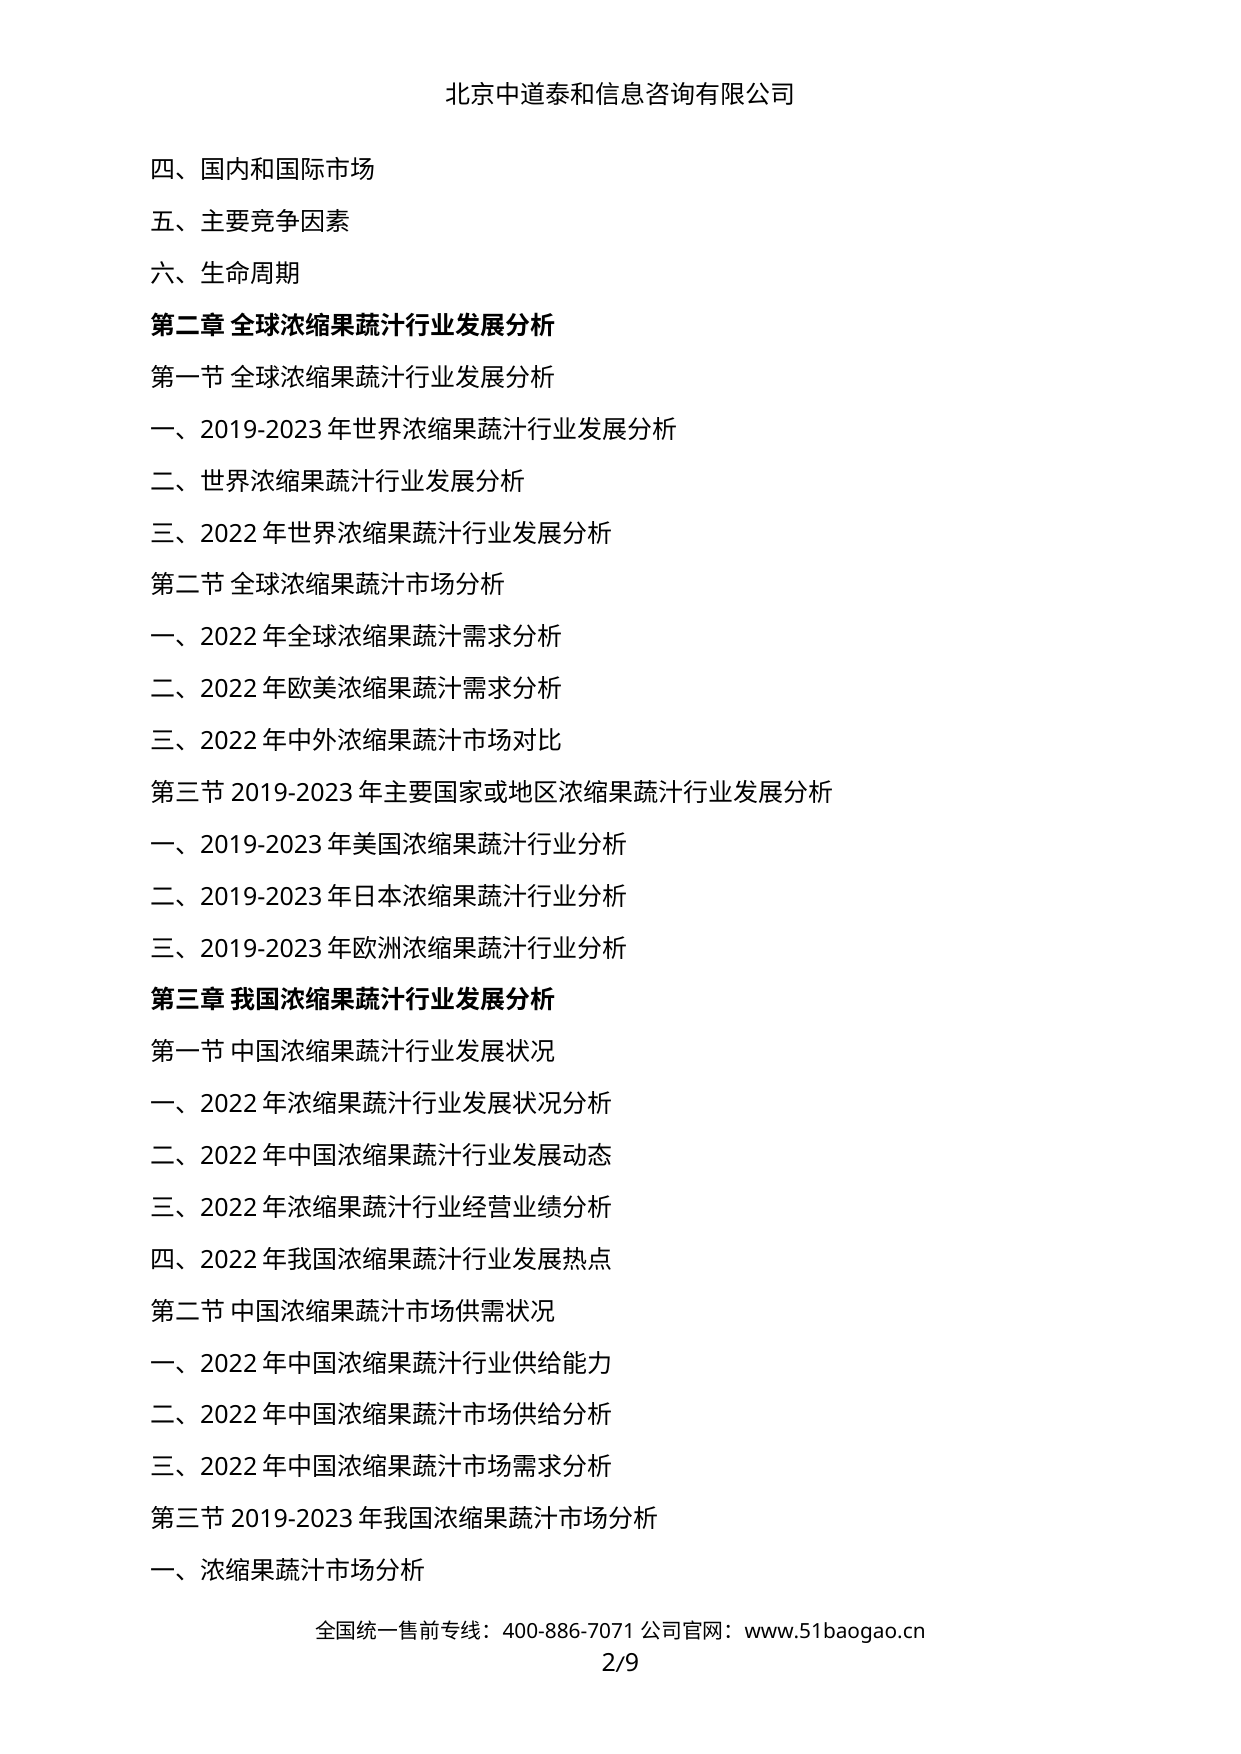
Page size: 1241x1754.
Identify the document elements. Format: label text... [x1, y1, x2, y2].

text 第三节 2019-2023年主要国家或地区浓缩果蔬汁行业发展分析 [150, 772, 1090, 809]
text 第二节 中国浓缩果蔬汁市场供需状况 [150, 1291, 1090, 1327]
text 二、世界浓缩果蔬汁行业发展分析 [150, 461, 1090, 497]
text 二、2022年中国浓缩果蔬汁行业发展动态 [150, 1136, 1090, 1172]
text 二、2019-2023年日本浓缩果蔬汁行业分析 [150, 876, 1090, 912]
text 一、浓缩果蔬汁市场分析 [150, 1551, 1090, 1587]
text 第一节 中国浓缩果蔬汁行业发展状况 [150, 1032, 1090, 1068]
text 一、2022年中国浓缩果蔬汁行业供给能力 [150, 1343, 1090, 1379]
text 一、2022年浓缩果蔬汁行业发展状况分析 [150, 1084, 1090, 1120]
text 第三章 我国浓缩果蔬汁行业发展分析 [150, 980, 1090, 1016]
text 一、2022年全球浓缩果蔬汁需求分析 [150, 617, 1090, 653]
text 二、2022年中国浓缩果蔬汁市场供给分析 [150, 1395, 1090, 1431]
text 第三节 2019-2023年我国浓缩果蔬汁市场分析 [150, 1499, 1090, 1535]
text 一、2019-2023年美国浓缩果蔬汁行业分析 [150, 824, 1090, 861]
text 第一节 全球浓缩果蔬汁行业发展分析 [150, 357, 1090, 394]
text 三、2019-2023年欧洲浓缩果蔬汁行业分析 [150, 928, 1090, 964]
text 三、2022年中国浓缩果蔬汁市场需求分析 [150, 1447, 1090, 1483]
text 三、2022年浓缩果蔬汁行业经营业绩分析 [150, 1187, 1090, 1224]
text 四、国内和国际市场 [150, 150, 1090, 186]
text 一、2019-2023年世界浓缩果蔬汁行业发展分析 [150, 409, 1090, 446]
text 二、2022年欧美浓缩果蔬汁需求分析 [150, 669, 1090, 705]
text 三、2022年中外浓缩果蔬汁市场对比 [150, 721, 1090, 757]
text 五、主要竞争因素 [150, 202, 1090, 238]
text 四、2022年我国浓缩果蔬汁行业发展热点 [150, 1239, 1090, 1276]
text 三、2022年世界浓缩果蔬汁行业发展分析 [150, 513, 1090, 549]
text 第二节 全球浓缩果蔬汁市场分析 [150, 565, 1090, 601]
text 六、生命周期 [150, 254, 1090, 290]
text 第二章 全球浓缩果蔬汁行业发展分析 [150, 306, 1090, 342]
